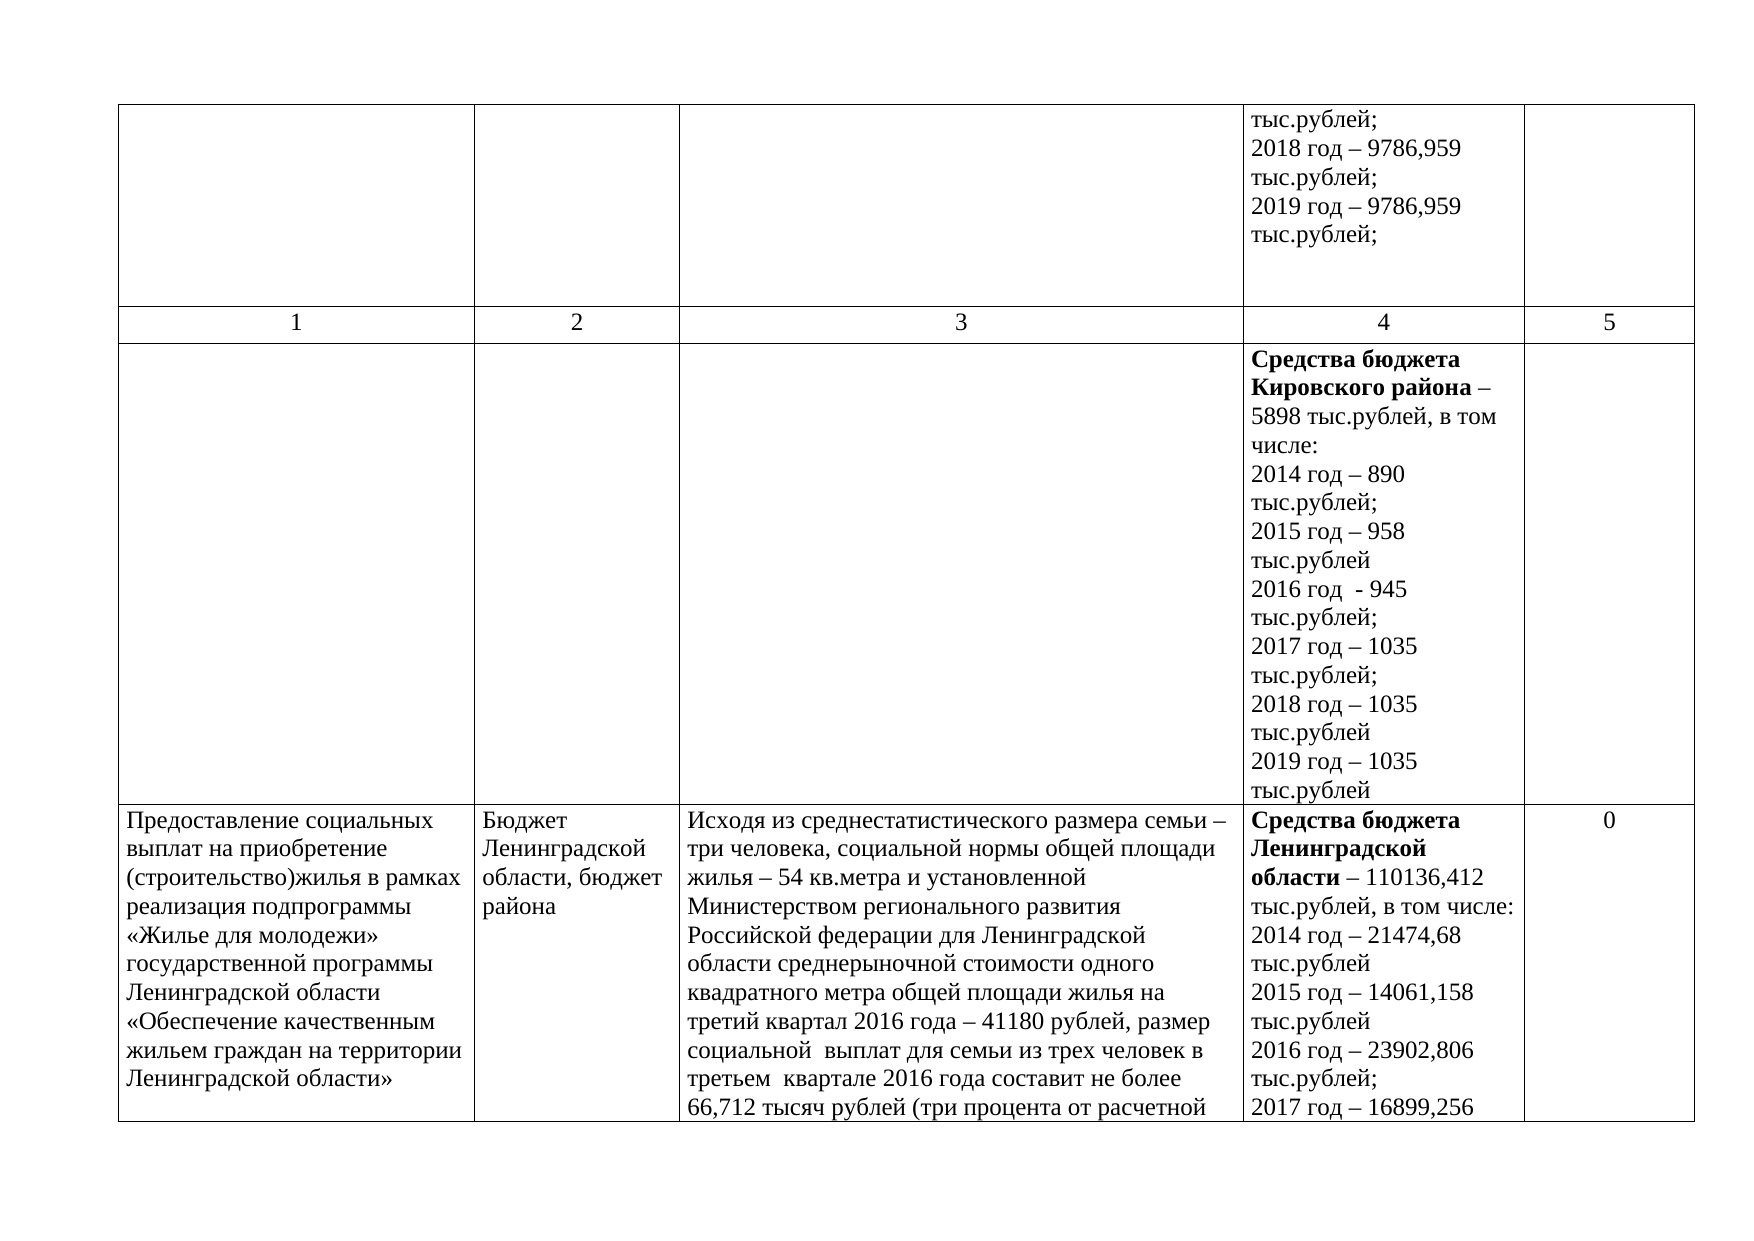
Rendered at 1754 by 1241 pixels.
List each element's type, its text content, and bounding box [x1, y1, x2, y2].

table_cell [119, 344, 474, 804]
table_cell [475, 344, 679, 804]
table_cell 1 [119, 307, 474, 343]
table_cell 4 [1244, 307, 1524, 343]
table_cell 0 [1525, 105, 1694, 306]
table_cell Средства бюджета Кировского района – 5898 тыс.рублей, в том числе: 2014 год – 890 тыс.рублей; 2015 год – 958 тыс.рублей 2016 год - 945 тыс.рублей; 2017 год – 1035 тыс.рублей; 2018 год – 1035 тыс.рублей 2019 год – 1035 тыс.рублей [1244, 344, 1524, 804]
table_cell 2 [475, 307, 679, 343]
table_cell [1525, 344, 1694, 804]
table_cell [119, 805, 474, 1121]
table_cell 0 [1525, 805, 1694, 1121]
table_cell 3 [680, 307, 1243, 343]
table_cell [475, 805, 679, 1121]
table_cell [119, 105, 474, 306]
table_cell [475, 105, 679, 306]
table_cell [1244, 805, 1524, 1121]
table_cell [1244, 105, 1524, 306]
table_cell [680, 805, 1243, 1121]
table_cell 5 [1525, 307, 1694, 343]
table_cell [680, 105, 1243, 306]
table_cell [680, 344, 1243, 804]
